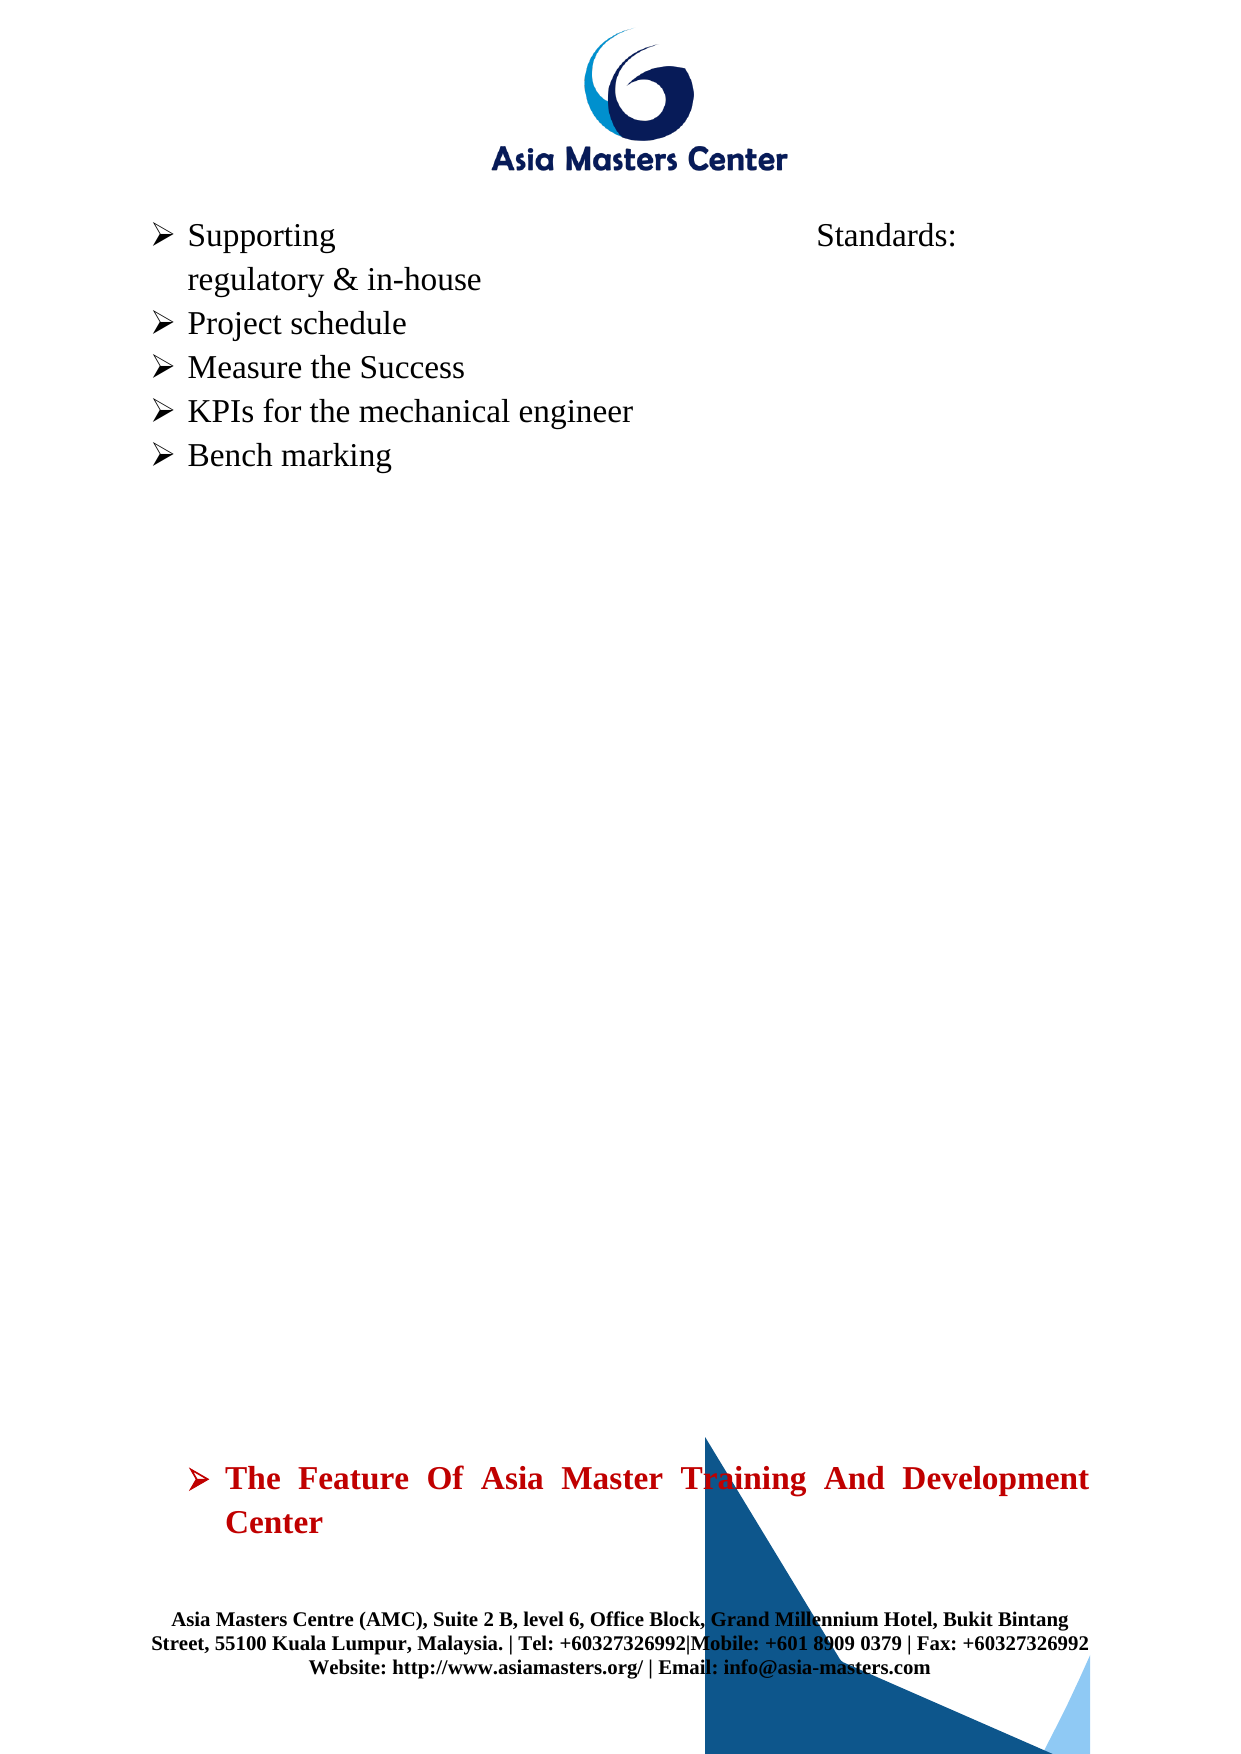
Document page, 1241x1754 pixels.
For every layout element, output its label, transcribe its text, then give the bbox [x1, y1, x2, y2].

list Measure the Success [150, 347, 1090, 386]
list Supporting Standards: regulatory & in-house [150, 215, 1090, 297]
picture [484, 0, 798, 215]
list The Feature Of Asia Master Training And Development Center [187, 1459, 1090, 1541]
list KPIs for the mechanical engineer [150, 391, 1090, 430]
list Bench marking [150, 435, 1090, 474]
list Project schedule [150, 303, 1090, 342]
